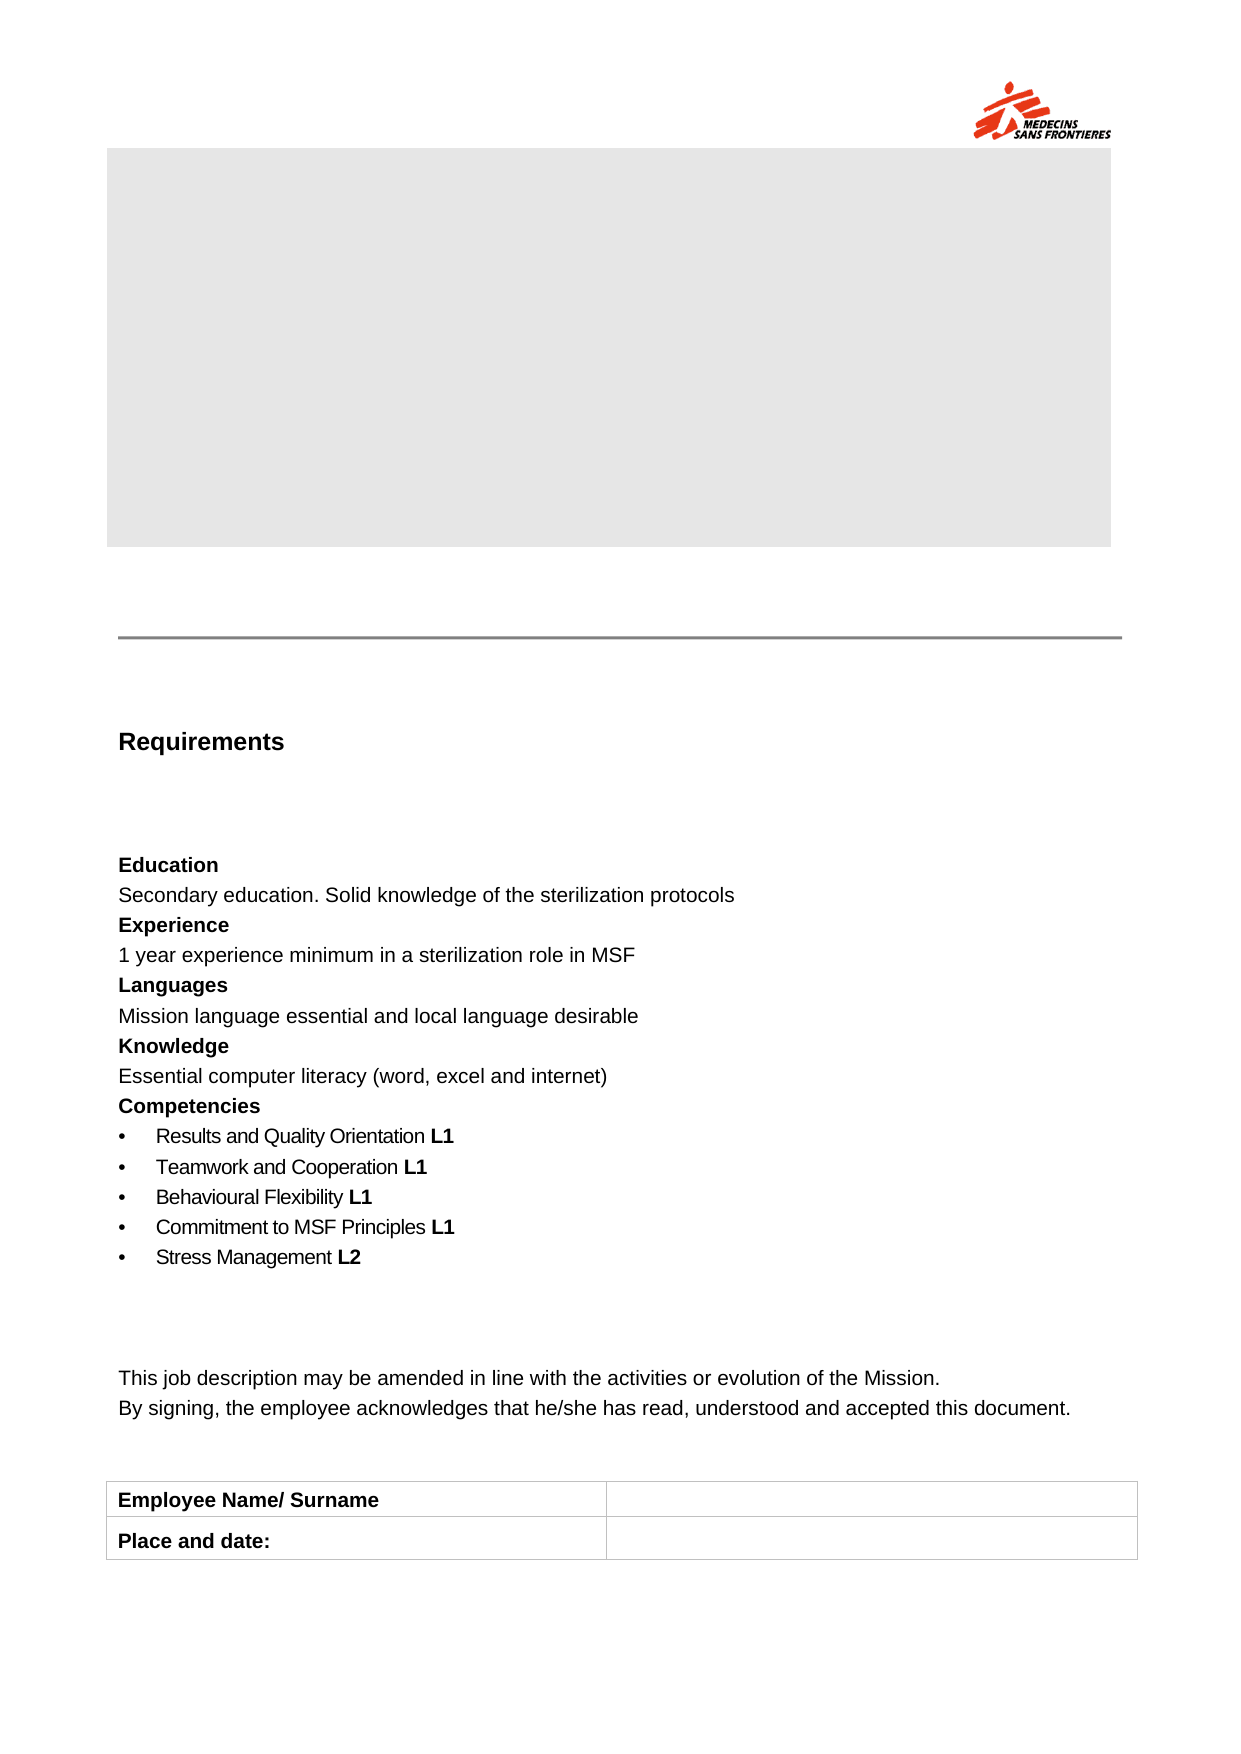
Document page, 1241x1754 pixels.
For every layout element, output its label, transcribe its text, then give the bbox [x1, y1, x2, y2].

text This job description may be amended in line with the activities or evolution of the Mission. [118, 1366, 1122, 1390]
text By signing, the employee acknowledges that he/she has read, understood and accepted this document. [118, 1396, 1122, 1420]
table_header [607, 1482, 1137, 1516]
table_cell [107, 148, 1111, 547]
table_cell [607, 1517, 1137, 1559]
table_header Employee Name/ Surname [107, 1482, 606, 1516]
table_cell Place and date: [107, 1517, 606, 1559]
